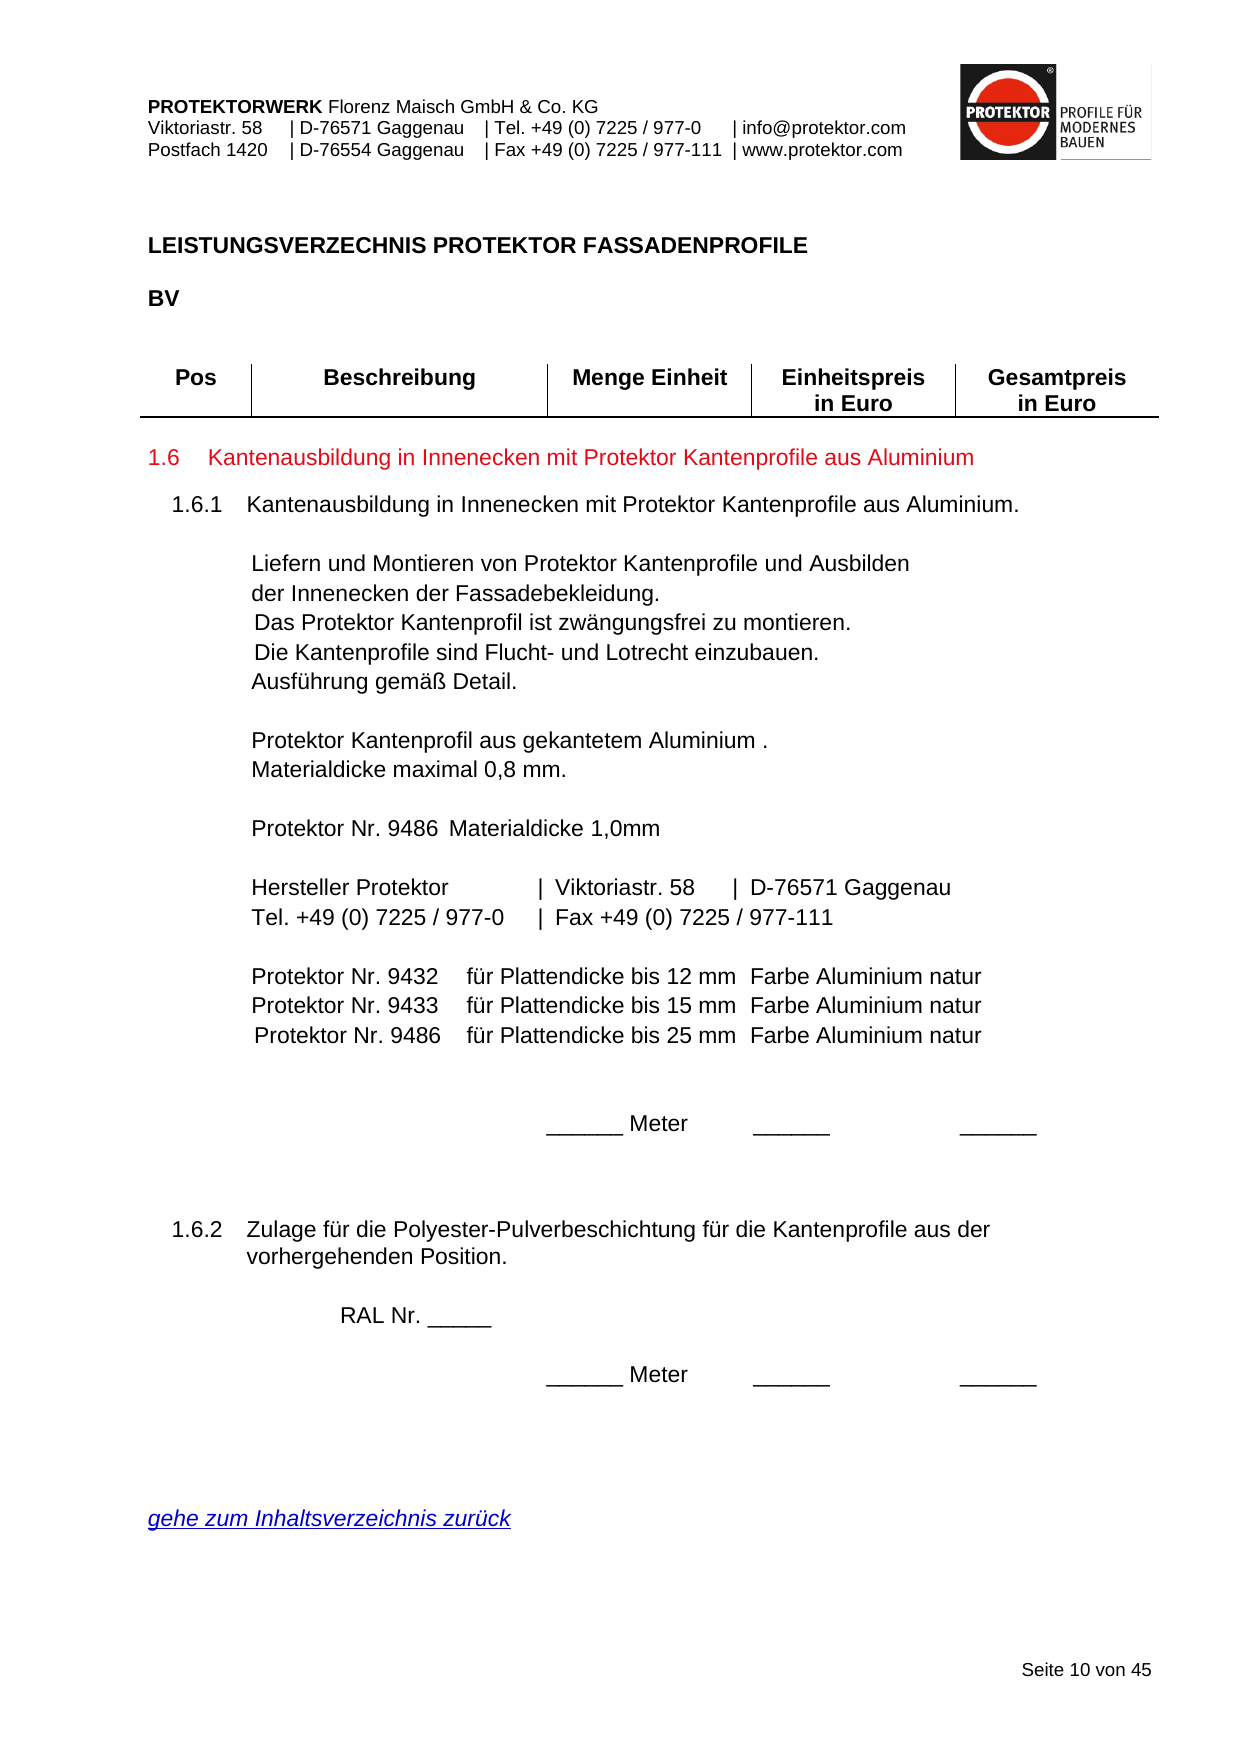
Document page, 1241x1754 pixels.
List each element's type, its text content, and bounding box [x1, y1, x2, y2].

text Protektor Kantenprofil aus gekantetem Aluminium . [221, 727, 1152, 753]
text ______ Meter ______ ______ [148, 1110, 1152, 1136]
text ______ Meter ______ ______ [148, 1361, 1152, 1387]
picture [960, 64, 1152, 160]
text RAL Nr. _____ [148, 1302, 1152, 1328]
text Protektor Nr. 9432 für Plattendicke bis 12 mm Farbe Aluminium natur [221, 963, 1152, 989]
text Materialdicke maximal 0,8 mm. [221, 756, 1152, 783]
text Protektor Nr. 9486 für Plattendicke bis 25 mm Farbe Aluminium natur [221, 1022, 1152, 1048]
text Tel. +49 (0) 7225 / 977-0 | Fax +49 (0) 7225 / 977-111 [148, 904, 1152, 930]
text Ausführung gemäß Detail. [221, 668, 1152, 694]
text Protektor Nr. 9433 für Plattendicke bis 15 mm Farbe Aluminium natur [221, 992, 1152, 1018]
text Die Kantenprofile sind Flucht- und Lotrecht einzubauen. [251, 638, 1152, 665]
text der Innenecken der Fassadebekleidung. [221, 579, 1152, 606]
text Hersteller Protektor | Viktoriastr. 58 | D-76571 Gaggenau [148, 874, 1152, 901]
text Zulage für die Polyester-Pulverbeschichtung für die Kantenprofile aus der vorhergehenden Position. [171, 1216, 1152, 1269]
text Kantenausbildung in Innenecken mit Protektor Kantenprofile aus Aluminium. [171, 491, 1152, 517]
text Kantenausbildung in Innenecken mit Protektor Kantenprofile aus Aluminium [148, 444, 1152, 470]
text gehe zum Inhaltsverzeichnis zurück [148, 1505, 1152, 1531]
text Protektor Nr. 9486 Materialdicke 1,0mm [221, 815, 1152, 842]
text Liefern und Montieren von Protektor Kantenprofile und Ausbilden [221, 550, 1152, 576]
text Das Protektor Kantenprofil ist zwängungsfrei zu montieren. [251, 609, 1152, 635]
